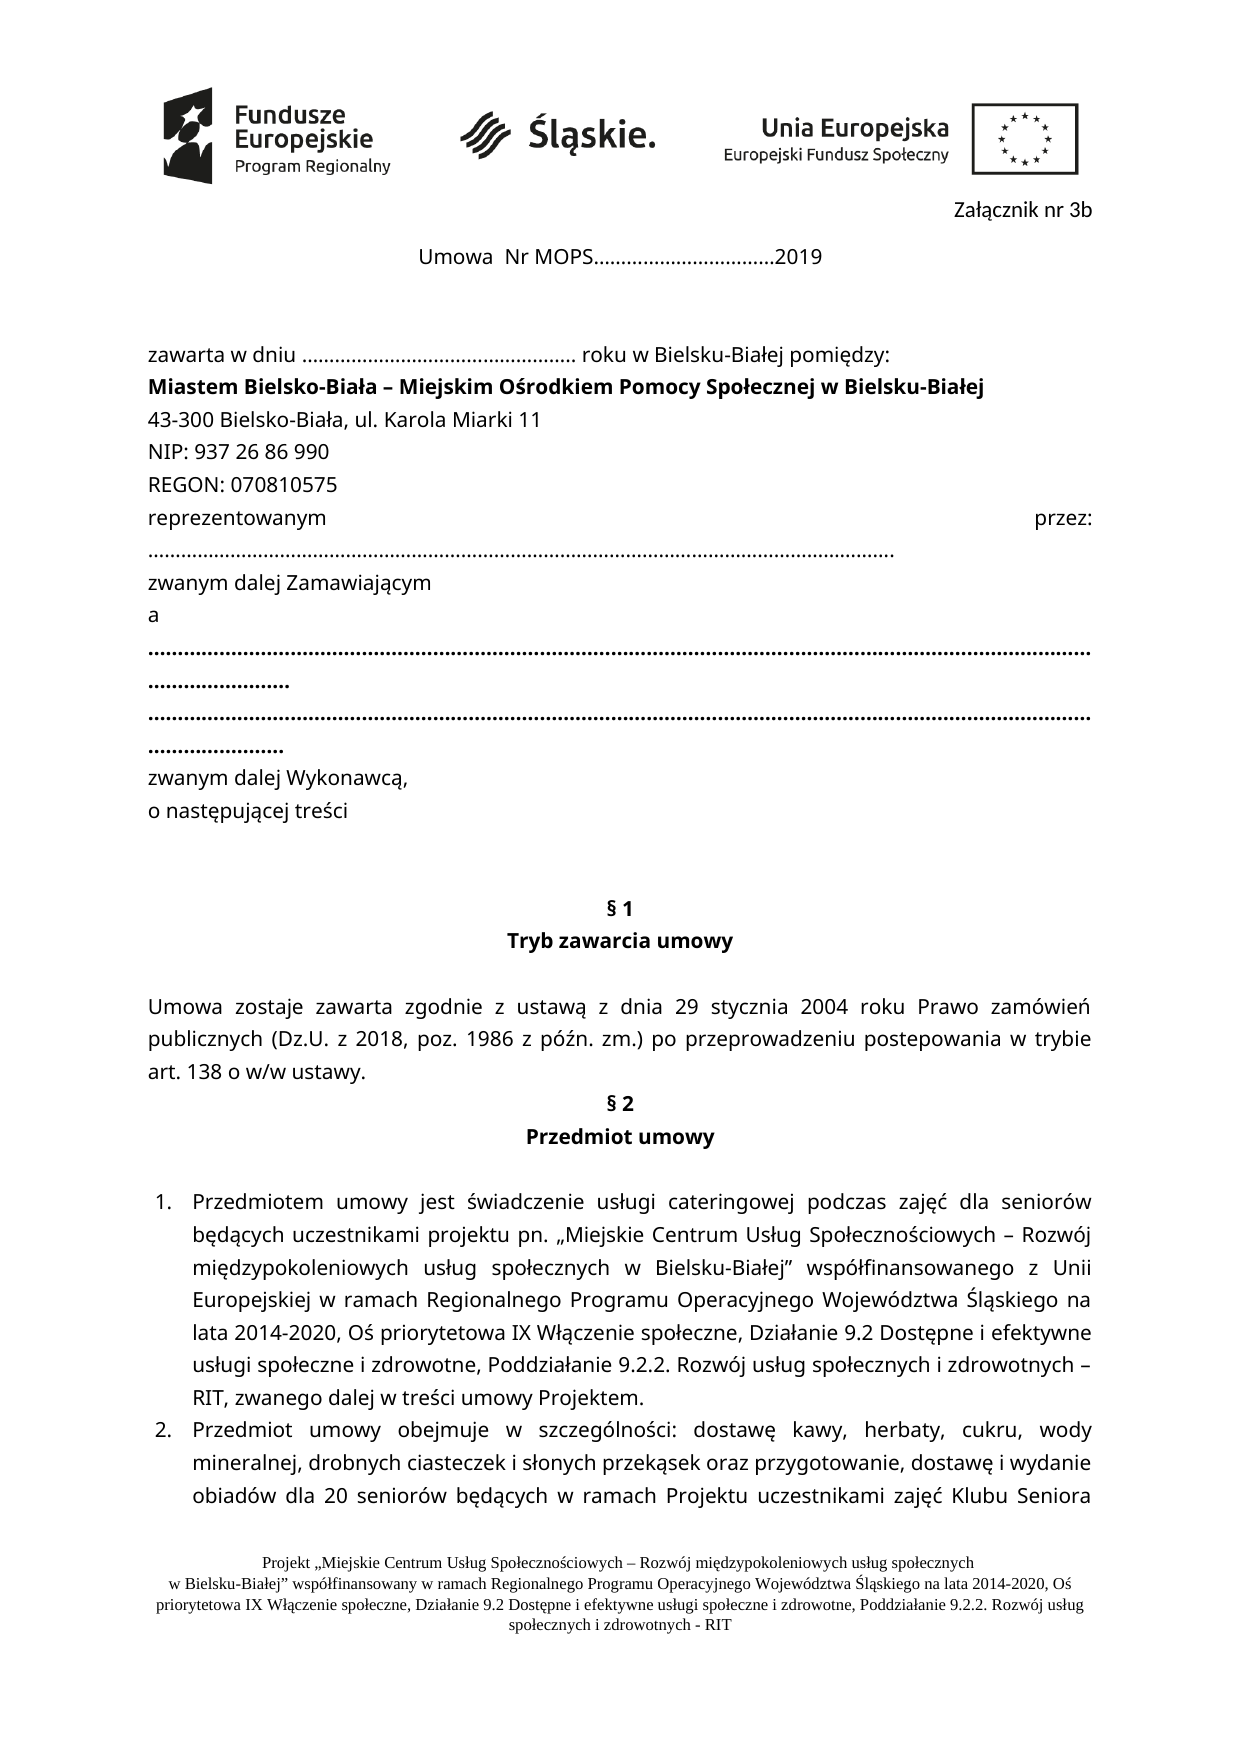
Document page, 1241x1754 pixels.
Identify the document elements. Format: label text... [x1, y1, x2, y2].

text zwanym dalej Zamawiającym [148, 568, 1093, 596]
text Miastem Bielsko-Biała – Miejskim Ośrodkiem Pomocy Społecznej w Bielsku-Białej [148, 372, 1093, 401]
text Umowa zostaje zawarta zgodnie z ustawą z dnia 29 stycznia 2004 roku Prawo zamówień publicznych (Dz.U. z 2018, poz. 1986 z późn. zm.) po przeprowadzeniu postepowania w trybie art. 138 o w/w ustawy. [148, 992, 1093, 1085]
text Załącznik nr 3b [148, 196, 1093, 223]
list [154, 1416, 1093, 1509]
list Przedmiotem umowy jest świadczenie usługi cateringowej podczas zajęć dla seniorów będących uczestnikami projektu pn. „Miejskie Centrum Usług Społecznościowych – Rozwój międzypokoleniowych usług społecznych w Bielsku-Białej” współfinansowanego z Unii Europejskiej w ramach Regionalnego Programu Operacyjnego Województwa Śląskiego na lata 2014-2020, Oś priorytetowa IX Włączenie społeczne, Działanie 9.2 Dostępne i efektywne usługi społeczne i zdrowotne, Poddziałanie 9.2.2. Rozwój usług społecznych i zdrowotnych – RIT, zwanego dalej w treści umowy Projektem. [154, 1187, 1093, 1411]
text § 1 [148, 894, 1093, 922]
text 43-300 Bielsko-Biała, ul. Karola Miarki 11 [148, 405, 1093, 433]
text o następującej treści [148, 796, 1093, 824]
text zawarta w dniu ………………………………………….. roku w Bielsku-Białej pomiędzy: [148, 340, 1093, 368]
text reprezentowanym przez: ………………………………………………………………………………………………………………………. [148, 503, 1093, 564]
text REGON: 070810575 [148, 470, 1093, 498]
text § 2 [148, 1089, 1093, 1118]
text a [148, 601, 1093, 629]
text zwanym dalej Wykonawcą, [148, 763, 1093, 792]
text Tryb zawarcia umowy [148, 927, 1093, 955]
text Umowa Nr MOPS……………………………2019 [148, 242, 1093, 270]
text ……………………………………………………………………………………………………………………………………………………………….. [148, 698, 1093, 759]
text ………………………………………………………………………………………………………………………………………………………………… [148, 633, 1093, 694]
text Przedmiot umowy [148, 1122, 1093, 1151]
text NIP: 937 26 86 990 [148, 437, 1093, 466]
